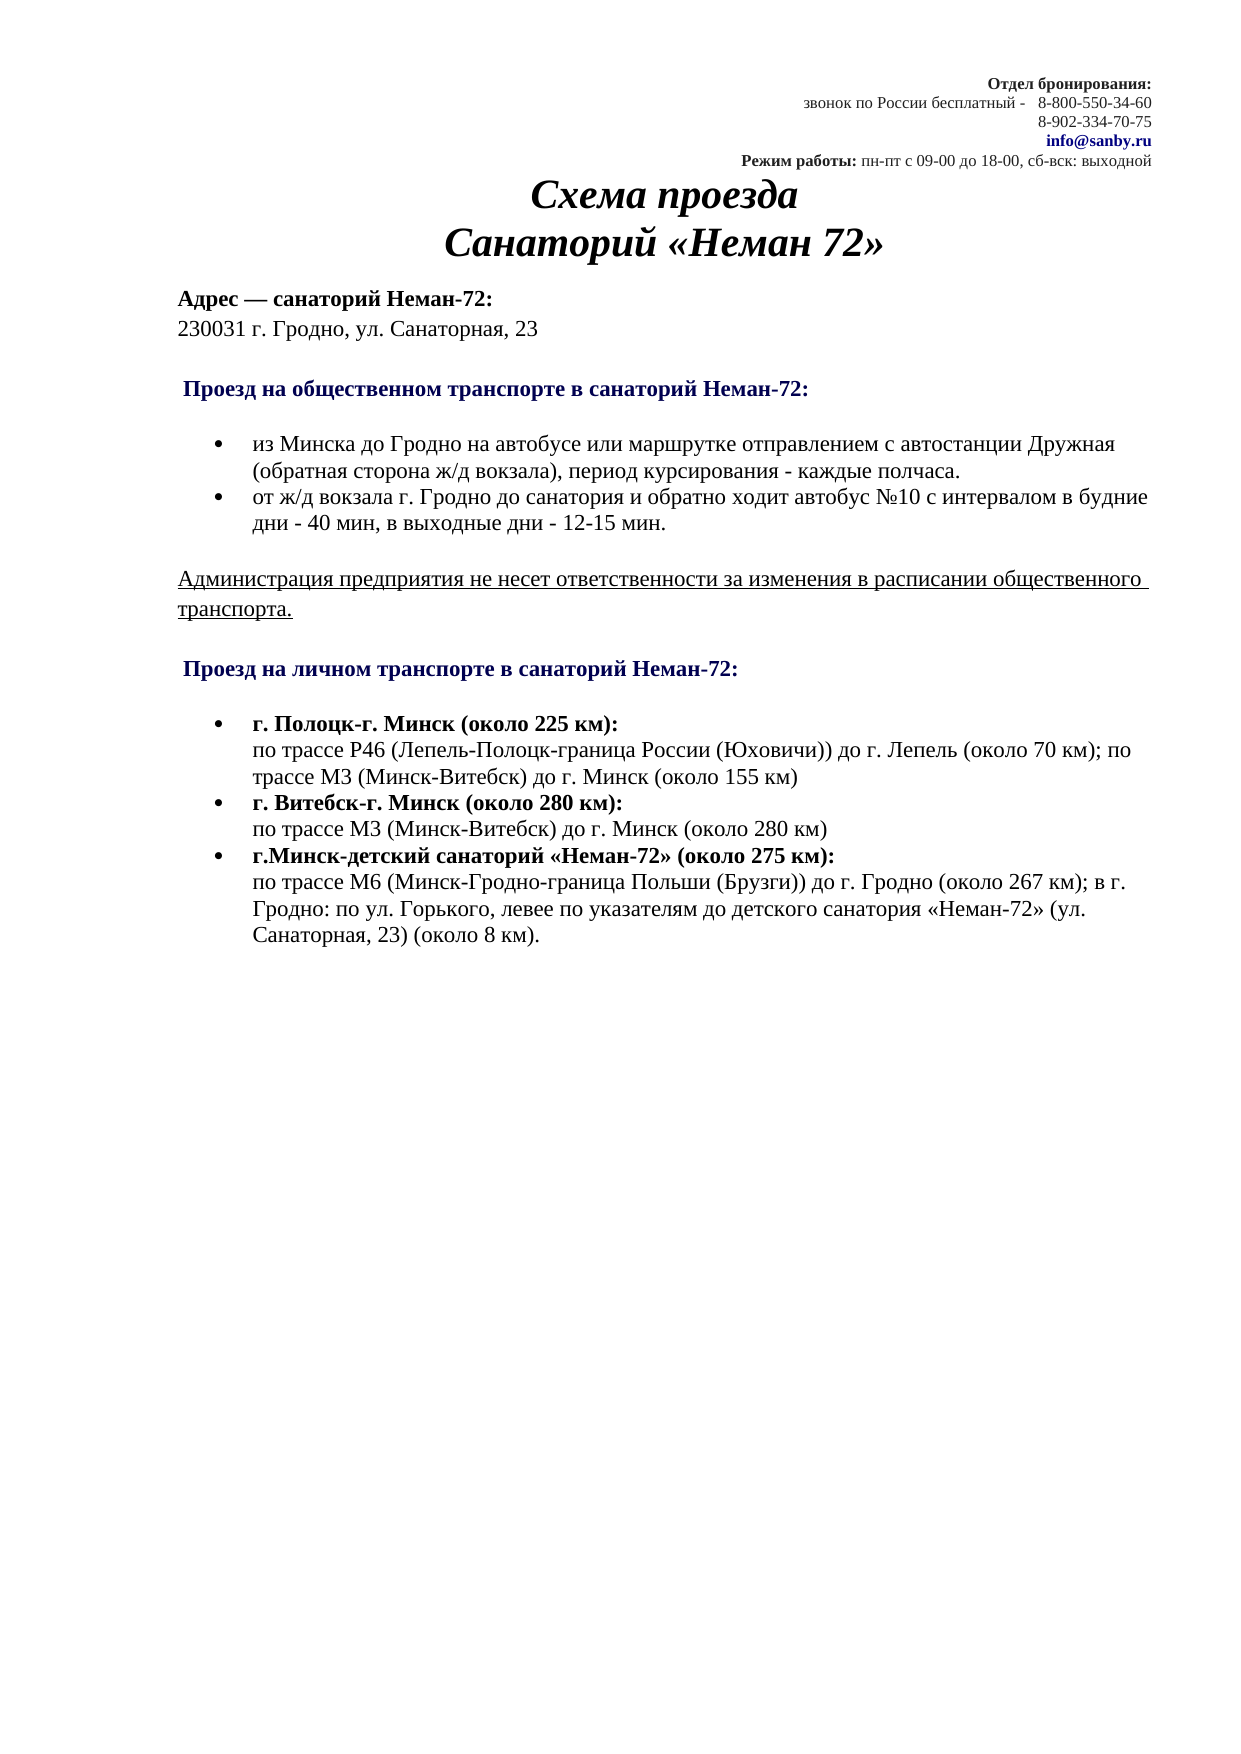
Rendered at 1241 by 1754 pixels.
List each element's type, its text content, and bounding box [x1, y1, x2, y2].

text Адрес — санаторий Неман-72: 230031 г. Гродно, ул. Санаторная, 23 [177, 285, 1152, 342]
list из Минска до Гродно на автобусе или маршрутке отправлением с автостанции Дружная (обратная сторона ж/д вокзала), период курсирования - каждые полчаса. [215, 430, 1152, 483]
list г. Полоцк-г. Минск (около 225 км): по трассе Р46 (Лепель-Полоцк-граница России (Юховичи)) до г. Лепель (около 70 км); по трассе М3 (Минск-Витебск) до г. Минск (около 155 км) [215, 710, 1152, 789]
list г.Минск-детский санаторий «Неман-72» (около 275 км): по трассе М6 (Минск-Гродно-граница Польши (Брузги)) до г. Гродно (около 267 км); в г. Гродно: по ул. Горького, левее по указателям до детского санатория «Неман-72» (ул. Санаторная, 23) (около 8 км). [215, 842, 1152, 947]
list г. Витебск-г. Минск (около 280 км): по трассе М3 (Минск-Витебск) до г. Минск (около 280 км) [215, 789, 1152, 842]
text Схема проезда [177, 169, 1152, 217]
text Администрация предприятия не несет ответственности за изменения в расписании общественного транспорта. [177, 565, 1152, 622]
text Санаторий «Неман 72» [177, 217, 1152, 265]
text Проезд на общественном транспорте в санаторий Неман-72: [177, 375, 1152, 401]
text Проезд на личном транспорте в санаторий Неман-72: [177, 654, 1152, 681]
list от ж/д вокзала г. Гродно до санатория и обратно ходит автобус №10 с интервалом в будние дни - 40 мин, в выходные дни - 12-15 мин. [215, 483, 1152, 536]
